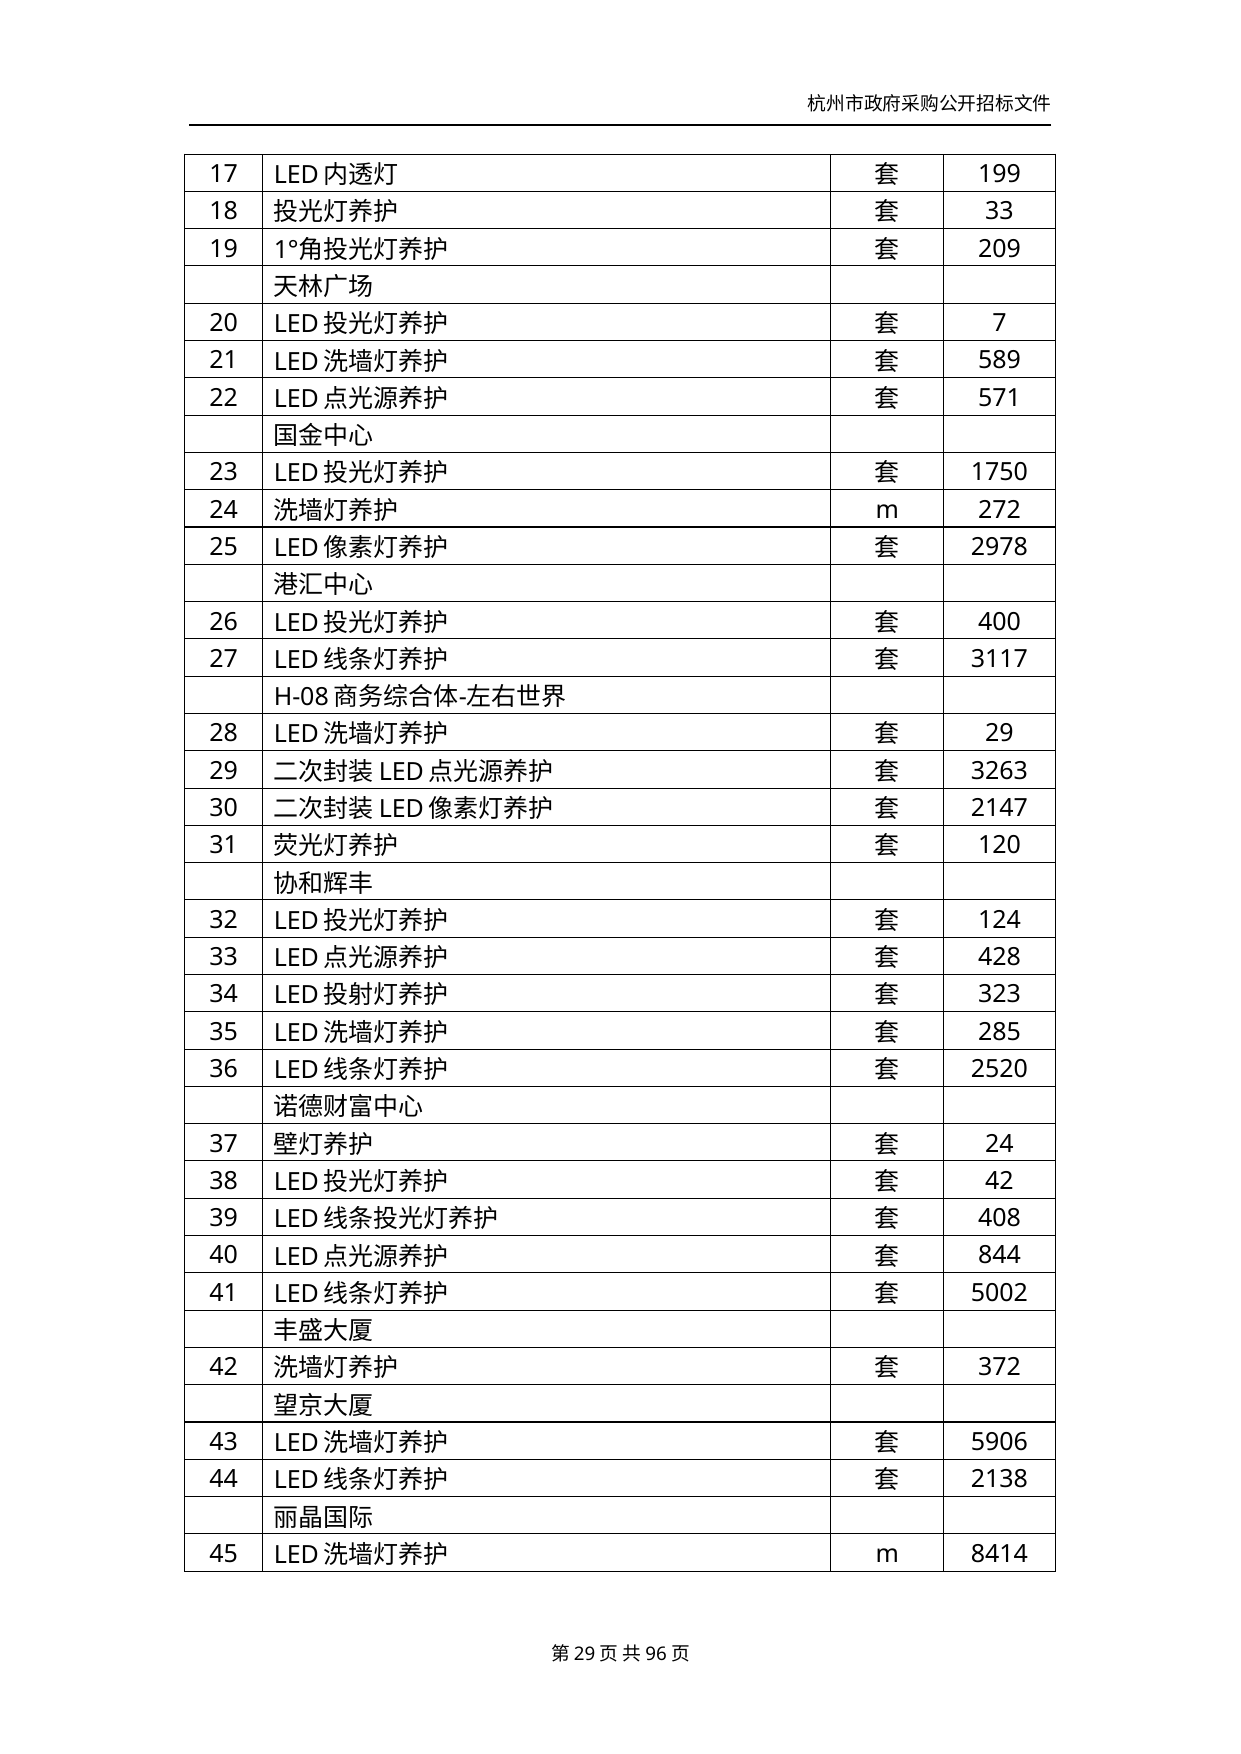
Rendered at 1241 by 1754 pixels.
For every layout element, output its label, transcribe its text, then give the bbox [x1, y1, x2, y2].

table_cell 套 [831, 1273, 943, 1309]
table_cell 36 [185, 1050, 262, 1086]
table_cell LED点光源养护 [263, 378, 830, 414]
table_cell 套 [831, 155, 943, 191]
table_cell 套 [831, 1460, 943, 1496]
table_cell H-08商务综合体-左右世界 [263, 677, 830, 713]
table_cell 37 [185, 1124, 262, 1160]
table_cell [831, 266, 943, 303]
table_cell 套 [831, 938, 943, 974]
table_cell 17 [185, 155, 262, 191]
table_cell 港汇中心 [263, 565, 830, 601]
table_cell 589 [944, 341, 1055, 377]
table_cell 套 [831, 304, 943, 340]
table_cell [944, 565, 1055, 601]
table_cell 2147 [944, 789, 1055, 825]
table_cell 荧光灯养护 [263, 826, 830, 862]
table_cell 571 [944, 378, 1055, 414]
table_cell 套 [831, 639, 943, 676]
table_cell 套 [831, 1199, 943, 1235]
table_cell 套 [831, 229, 943, 265]
table_cell 套 [831, 602, 943, 638]
table_cell LED投光灯养护 [263, 900, 830, 937]
table_cell 120 [944, 826, 1055, 862]
table_cell 29 [185, 751, 262, 787]
table_cell 诺德财富中心 [263, 1087, 830, 1123]
table_cell LED洗墙灯养护 [263, 1423, 830, 1459]
table_cell [944, 416, 1055, 452]
table_cell 30 [185, 789, 262, 825]
table_cell 39 [185, 1199, 262, 1235]
table_cell 844 [944, 1236, 1055, 1272]
table_cell 21 [185, 341, 262, 377]
table_cell 1750 [944, 453, 1055, 489]
table_cell 408 [944, 1199, 1055, 1235]
table_cell [944, 1497, 1055, 1533]
table_cell [944, 1087, 1055, 1123]
table_cell [831, 1497, 943, 1533]
table_cell 22 [185, 378, 262, 414]
table_cell [944, 677, 1055, 713]
table_cell 31 [185, 826, 262, 862]
table_cell 洗墙灯养护 [263, 490, 830, 526]
table_cell 套 [831, 453, 943, 489]
table_cell [185, 863, 262, 899]
table_cell 二次封装LED像素灯养护 [263, 789, 830, 825]
table_cell LED点光源养护 [263, 938, 830, 974]
table_cell LED线条灯养护 [263, 1273, 830, 1309]
table_cell 25 [185, 528, 262, 564]
table_cell LED洗墙灯养护 [263, 714, 830, 750]
table_cell [185, 416, 262, 452]
table_cell 套 [831, 1236, 943, 1272]
table_cell LED点光源养护 [263, 1236, 830, 1272]
table_cell 套 [831, 1161, 943, 1198]
table_cell 40 [185, 1236, 262, 1272]
table_cell 3263 [944, 751, 1055, 787]
table_cell 33 [944, 192, 1055, 228]
table_cell 32 [185, 900, 262, 937]
table_cell [831, 1311, 943, 1347]
table_cell 套 [831, 1050, 943, 1086]
table_cell 丽晶国际 [263, 1497, 830, 1533]
table_cell 45 [185, 1534, 262, 1571]
table_cell LED投光灯养护 [263, 453, 830, 489]
table_cell 372 [944, 1348, 1055, 1384]
table_cell 套 [831, 714, 943, 750]
table_cell 套 [831, 1348, 943, 1384]
table_cell 24 [185, 490, 262, 526]
table_cell 323 [944, 975, 1055, 1011]
table_cell 2138 [944, 1460, 1055, 1496]
table_cell 209 [944, 229, 1055, 265]
table_cell 42 [944, 1161, 1055, 1198]
table_cell [944, 1385, 1055, 1421]
table_cell 42 [185, 1348, 262, 1384]
table_cell 协和辉丰 [263, 863, 830, 899]
table_cell LED线条灯养护 [263, 639, 830, 676]
table_cell 24 [944, 1124, 1055, 1160]
table_cell LED投射灯养护 [263, 975, 830, 1011]
table_cell 洗墙灯养护 [263, 1348, 830, 1384]
table_cell 二次封装LED点光源养护 [263, 751, 830, 787]
table_cell 400 [944, 602, 1055, 638]
table_cell LED投光灯养护 [263, 602, 830, 638]
table_cell LED线条投光灯养护 [263, 1199, 830, 1235]
table_cell [831, 863, 943, 899]
table_cell 套 [831, 1423, 943, 1459]
table_cell 套 [831, 789, 943, 825]
table_cell 28 [185, 714, 262, 750]
table_cell [944, 1311, 1055, 1347]
table_cell 天林广场 [263, 266, 830, 303]
table_cell 8414 [944, 1534, 1055, 1571]
table_cell 20 [185, 304, 262, 340]
table_cell [831, 416, 943, 452]
table_cell 套 [831, 378, 943, 414]
table_cell [185, 266, 262, 303]
table_cell LED像素灯养护 [263, 528, 830, 564]
table_cell 7 [944, 304, 1055, 340]
table_cell LED线条灯养护 [263, 1050, 830, 1086]
table_cell [944, 863, 1055, 899]
table_cell LED投光灯养护 [263, 304, 830, 340]
table_cell 23 [185, 453, 262, 489]
table_cell 套 [831, 975, 943, 1011]
table_cell 丰盛大厦 [263, 1311, 830, 1347]
table_cell 34 [185, 975, 262, 1011]
table_cell LED内透灯 [263, 155, 830, 191]
table_cell 套 [831, 341, 943, 377]
table_cell m [831, 1534, 943, 1571]
table_cell 199 [944, 155, 1055, 191]
table_cell 124 [944, 900, 1055, 937]
table_cell [831, 677, 943, 713]
table_cell [185, 1311, 262, 1347]
table_cell 41 [185, 1273, 262, 1309]
table_cell 1°角投光灯养护 [263, 229, 830, 265]
table_cell 33 [185, 938, 262, 974]
table_cell 285 [944, 1012, 1055, 1048]
table_cell [185, 1385, 262, 1421]
table_cell 投光灯养护 [263, 192, 830, 228]
table_cell 18 [185, 192, 262, 228]
table_cell [831, 1087, 943, 1123]
table_cell 套 [831, 1012, 943, 1048]
table_cell 壁灯养护 [263, 1124, 830, 1160]
table_cell [185, 677, 262, 713]
table_cell LED洗墙灯养护 [263, 1534, 830, 1571]
table_cell 27 [185, 639, 262, 676]
table_cell [185, 565, 262, 601]
table_cell [831, 1385, 943, 1421]
table_cell 35 [185, 1012, 262, 1048]
table_cell 428 [944, 938, 1055, 974]
table_cell 套 [831, 528, 943, 564]
table_cell [185, 1497, 262, 1533]
table_cell 国金中心 [263, 416, 830, 452]
table_cell 套 [831, 751, 943, 787]
table_cell 5002 [944, 1273, 1055, 1309]
table_cell 2520 [944, 1050, 1055, 1086]
table_cell [185, 1087, 262, 1123]
table_cell 3117 [944, 639, 1055, 676]
table_cell [944, 266, 1055, 303]
table_cell 38 [185, 1161, 262, 1198]
table_cell 5906 [944, 1423, 1055, 1459]
table_cell 44 [185, 1460, 262, 1496]
table_cell 套 [831, 1124, 943, 1160]
table_cell 19 [185, 229, 262, 265]
table_cell LED洗墙灯养护 [263, 341, 830, 377]
table_cell 272 [944, 490, 1055, 526]
table_cell LED线条灯养护 [263, 1460, 830, 1496]
table_cell LED投光灯养护 [263, 1161, 830, 1198]
table_cell [831, 565, 943, 601]
table_cell 2978 [944, 528, 1055, 564]
table_cell 26 [185, 602, 262, 638]
table_cell 29 [944, 714, 1055, 750]
table_cell m [831, 490, 943, 526]
table_cell LED洗墙灯养护 [263, 1012, 830, 1048]
table_cell 望京大厦 [263, 1385, 830, 1421]
table_cell 套 [831, 826, 943, 862]
table_cell 套 [831, 900, 943, 937]
table_cell 套 [831, 192, 943, 228]
table_cell 43 [185, 1423, 262, 1459]
